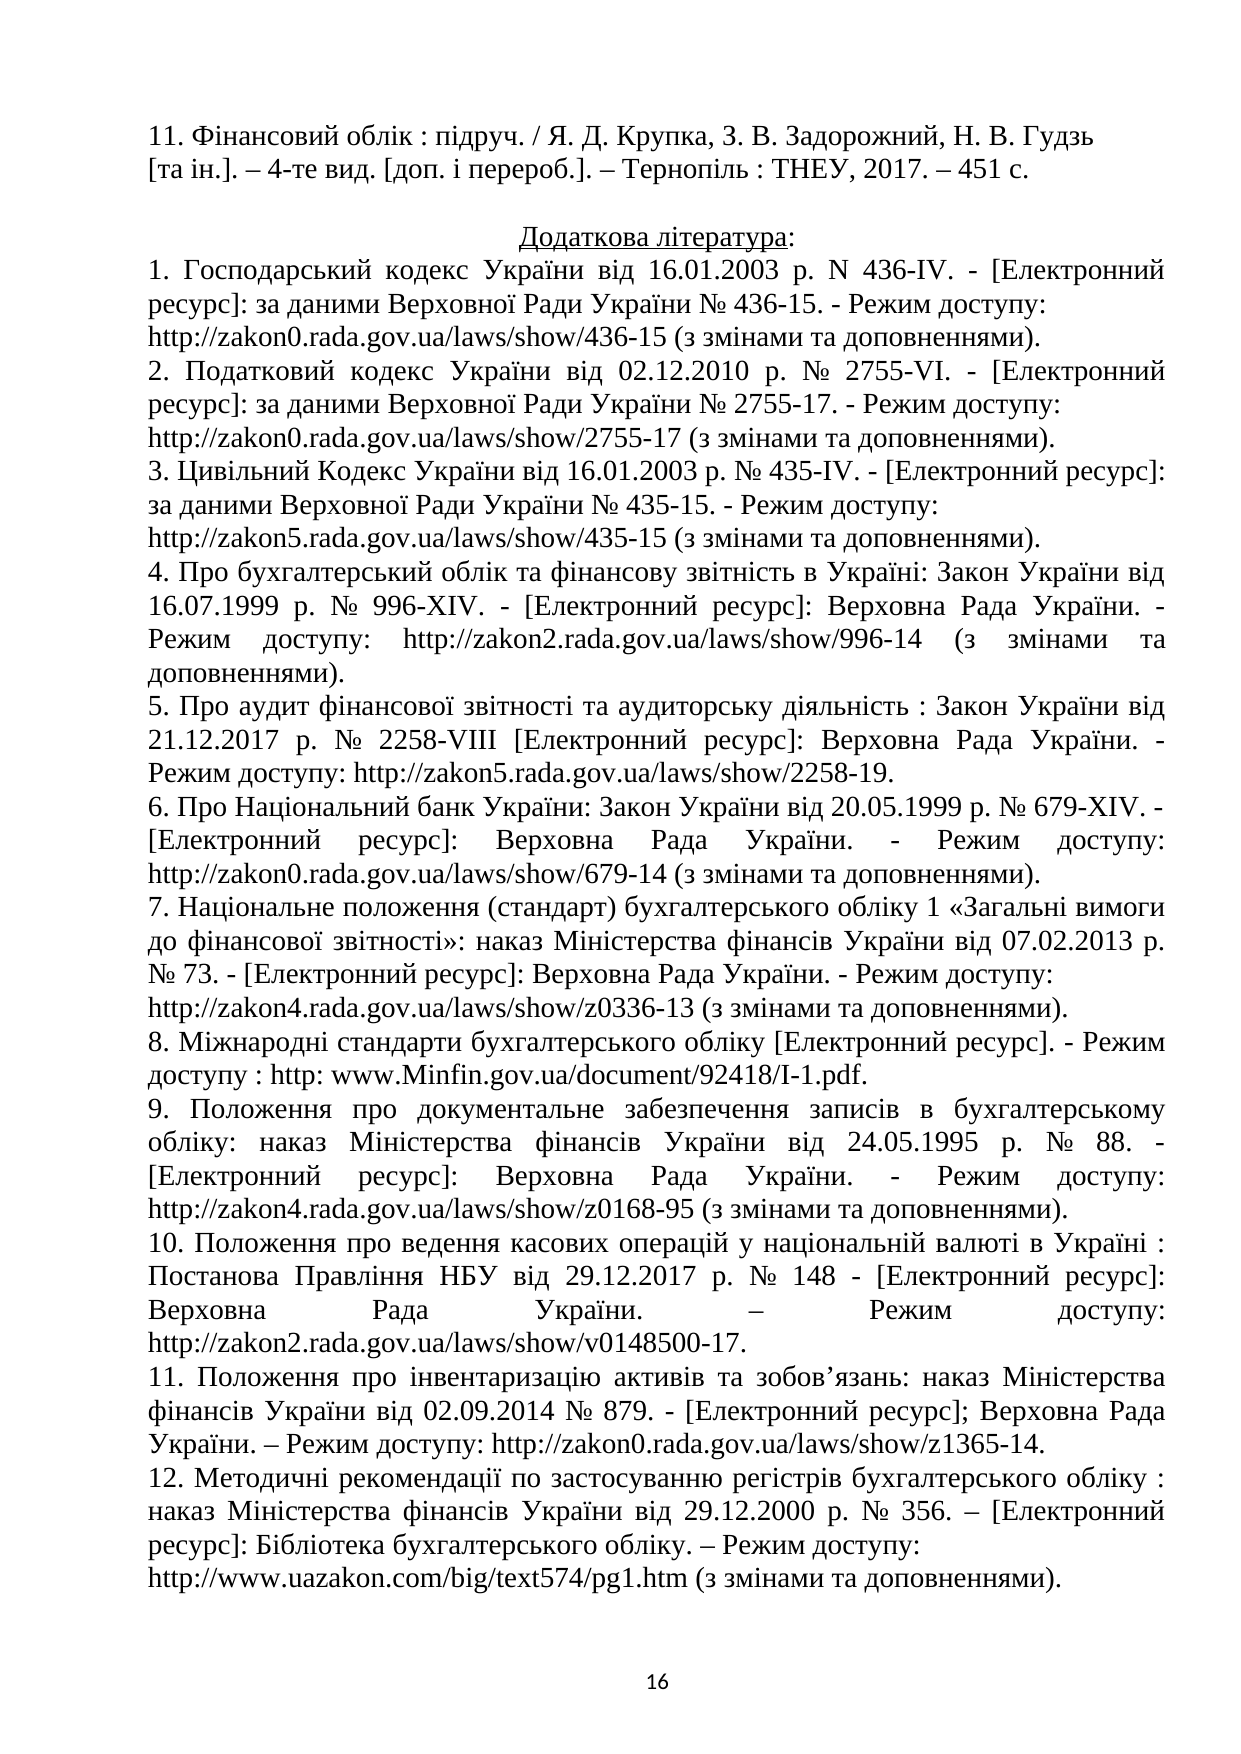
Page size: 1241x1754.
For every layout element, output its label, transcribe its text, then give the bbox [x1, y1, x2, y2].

text Додаткова література: [148, 219, 1166, 252]
text 3. Цивільний Кодекс України від 16.01.2003 р. № 435-ІV. - [Електронний ресурс]: за даними Верховної Ради України № 435-15. - Режим доступу: [148, 453, 1166, 521]
text 5. Про аудит фінансової звітності та аудиторську діяльність : Закон України від 21.12.2017 р. № 2258-VIII [Електронний ресурс]: Верховна Рада України. - Режим доступу: http://zakon5.rada.gov.ua/laws/show/2258-19. [148, 688, 1166, 789]
text http://www.uazakon.com/big/text574/pg1.htm (з змінами та доповненнями). [148, 1560, 1166, 1594]
text 10. Положення про ведення касових операцій у національній валюті в Україні : Постанова Правління НБУ від 29.12.2017 р. № 148 - [Електронний ресурс]: Верховна Рада України. – Режим доступу: http://zakon2.rada.gov.ua/laws/show/v0148500-17. [148, 1225, 1166, 1359]
text 12. Методичні рекомендації по застосуванню регістрів бухгалтерського обліку : наказ Міністерства фінансів України від 29.12.2000 р. № 356. – [Електронний ресурс]: Бібліотека бухгалтерського обліку. – Режим доступу: [148, 1460, 1166, 1560]
text 1. Господарський кодекс України від 16.01.2003 р. N 436-IV. - [Електронний ресурс]: за даними Верховної Ради України № 436-15. - Режим доступу: [148, 252, 1166, 319]
text 8. Міжнародні стандарти бухгалтерського обліку [Електронний ресурс]. - Режим доступу : http: www.Minfin.gov.ua/document/92418/I-1.pdf. [148, 1024, 1166, 1091]
text 11. Положення про інвентаризацію активів та зобов’язань: наказ Міністерства фінансів України від 02.09.2014 № 879. - [Електронний ресурс]; Верховна Рада України. – Режим доступу: http://zakon0.rada.gov.ua/laws/show/z1365-14. [148, 1359, 1166, 1460]
text [Електронний ресурс]: Верховна Рада України. - Режим доступу: http://zakon0.rada.gov.ua/laws/show/679-14 (з змінами та доповненнями). [148, 822, 1166, 889]
text http://zakon0.rada.gov.ua/laws/show/2755-17 (з змінами та доповненнями). [148, 420, 1166, 453]
text [та ін.]. – 4-те вид. [доп. і перероб.]. – Тернопіль : ТНЕУ, 2017. – 451 с. [148, 152, 1166, 185]
text 7. Національне положення (стандарт) бухгалтерського обліку 1 «Загальні вимоги до фінансової звітності»: наказ Міністерства фінансів України від 07.02.2013 р. № 73. - [Електронний ресурс]: Верховна Рада України. - Режим доступу: [148, 889, 1166, 990]
text http://zakon5.rada.gov.ua/laws/show/435-15 (з змінами та доповненнями). [148, 521, 1166, 554]
text 2. Податковий кодекс України вiд 02.12.2010 р. № 2755-VI. - [Електронний ресурс]: за даними Верховної Ради України № 2755-17. - Режим доступу: [148, 353, 1166, 420]
text 4. Про бухгалтерський облік та фінансову звітність в Україні: Закон України від 16.07.1999 р. № 996-XIV. - [Електронний ресурс]: Верховна Рада України. - Режим доступу: http://zakon2.rada.gov.ua/laws/show/996-14 (з змінами та доповненнями). [148, 554, 1166, 688]
text http://zakon4.rada.gov.ua/laws/show/z0336-13 (з змінами та доповненнями). [148, 990, 1166, 1024]
text 9. Положення про документальне забезпечення записів в бухгалтерському обліку: наказ Міністерства фінансів України від 24.05.1995 р. № 88. - [Електронний ресурс]: Верховна Рада України. - Режим доступу: http://zakon4.rada.gov.ua/laws/show/z0168-95 (з змінами та доповненнями). [148, 1091, 1166, 1225]
text http://zakon0.rada.gov.ua/laws/show/436-15 (з змінами та доповненнями). [148, 319, 1166, 353]
text 11. Фінансовий облік : підруч. / Я. Д. Крупка, З. В. Задорожний, Н. В. Гудзь [148, 118, 1166, 152]
text 6. Про Національний банк України: Закон України від 20.05.1999 р. № 679-XIV. - [148, 789, 1166, 822]
